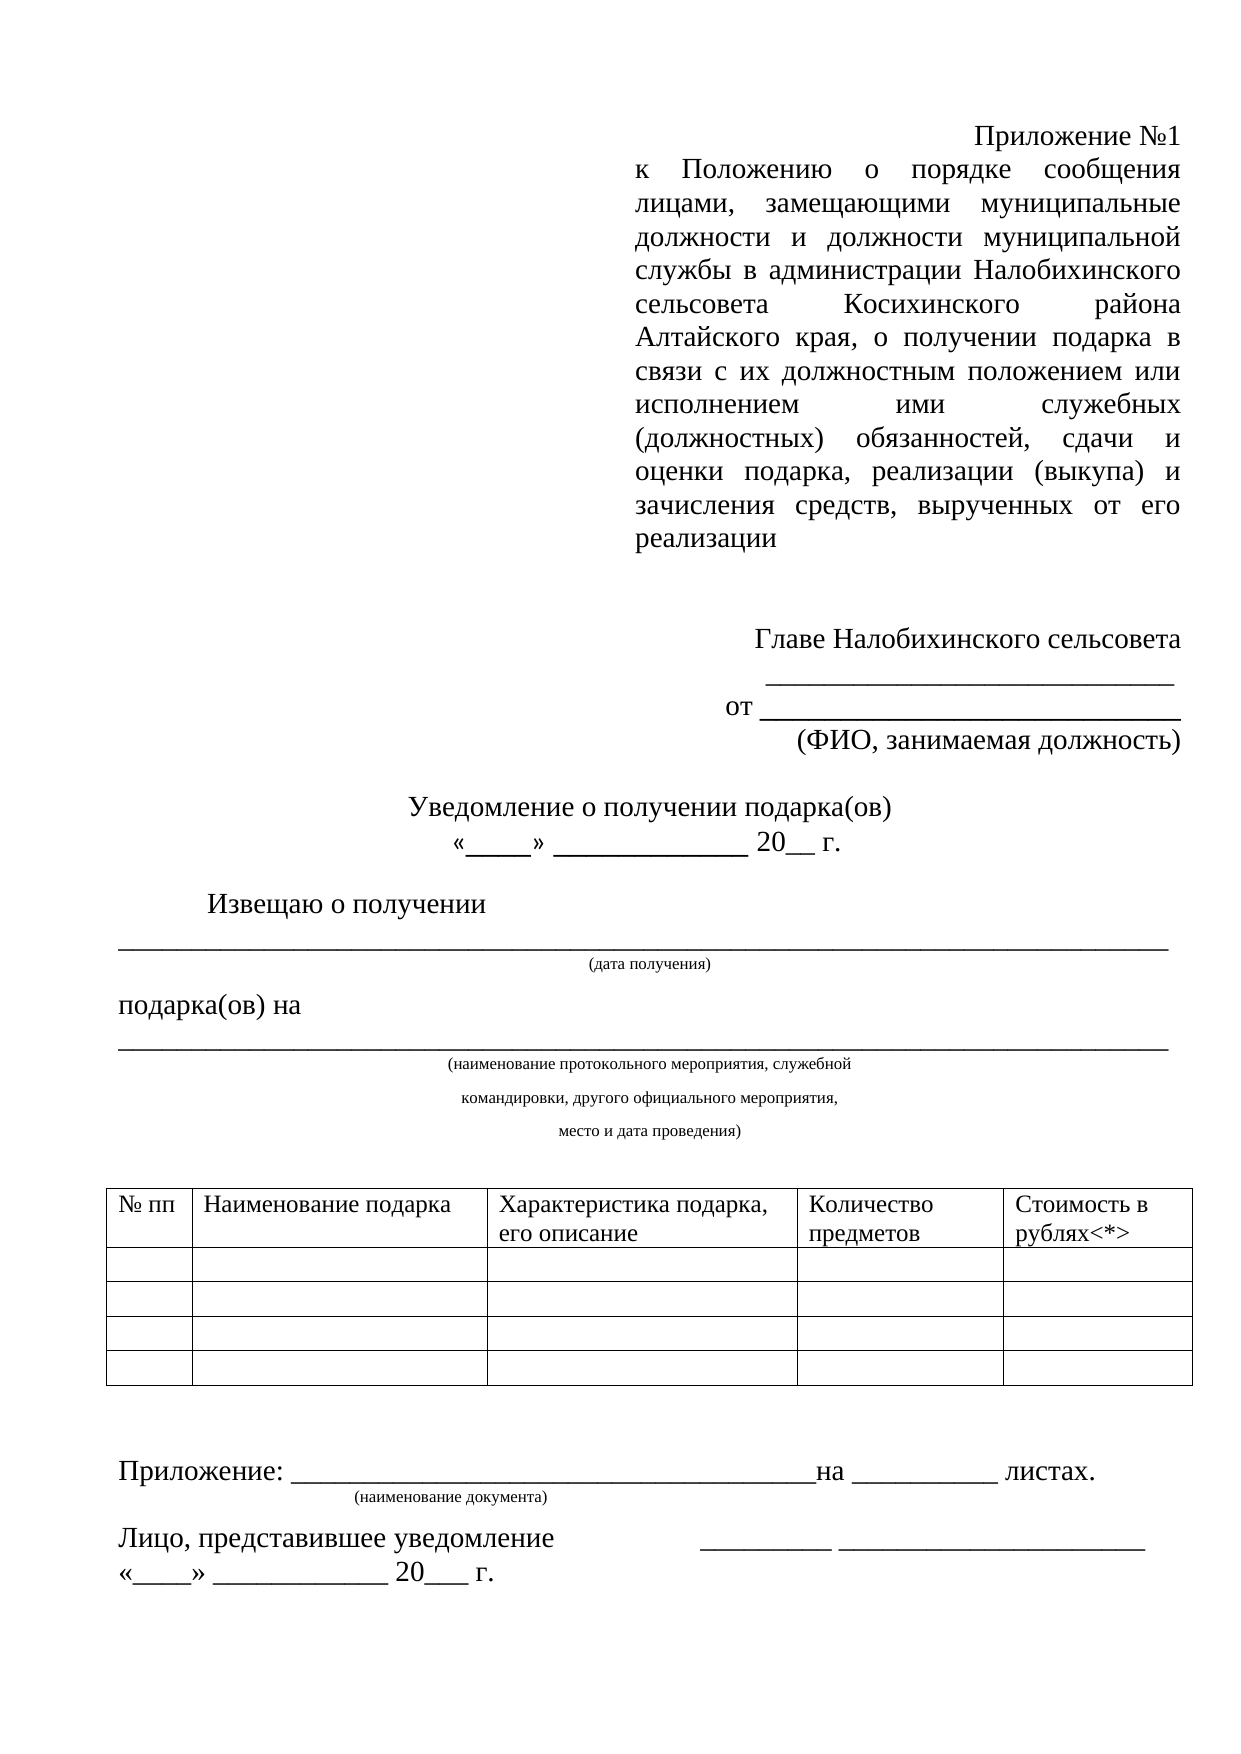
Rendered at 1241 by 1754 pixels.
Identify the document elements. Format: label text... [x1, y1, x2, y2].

text (дата получения) [118, 953, 1181, 987]
table_header Количество предметов [798, 1189, 1003, 1247]
table_cell [107, 1282, 192, 1316]
table_cell [107, 1317, 192, 1350]
table_header Стоимость в рублях<*> [1004, 1189, 1192, 1247]
table_cell [1004, 1248, 1192, 1281]
text ____________________________ от __________________________ (ФИО, занимаемая должность) [118, 655, 1181, 756]
table_cell [1004, 1351, 1192, 1385]
table_cell [1004, 1317, 1192, 1350]
text «____» ____________ 20__ г. [118, 823, 1181, 886]
table_cell [798, 1317, 1003, 1350]
text (наименование протокольного мероприятия, служебной [118, 1054, 1181, 1087]
table_cell [488, 1351, 797, 1385]
text командировки, другого официального мероприятия, [118, 1087, 1181, 1121]
text ________________________________________________________________________ [118, 920, 1181, 953]
table_cell [798, 1282, 1003, 1316]
table_cell [107, 1248, 192, 1281]
text ________________________________________________________________________ [118, 1020, 1181, 1054]
table_cell [193, 1351, 487, 1385]
table_cell [1004, 1282, 1192, 1316]
text Приложение №1 [118, 118, 1181, 152]
table_header Наименование подарка [193, 1189, 487, 1247]
table_cell [193, 1317, 487, 1350]
table_cell [488, 1248, 797, 1281]
table_cell [193, 1282, 487, 1316]
text Приложение: ____________________________________на __________ листах. [118, 1453, 1181, 1487]
table_cell [798, 1351, 1003, 1385]
text место и дата проведения) [118, 1121, 1181, 1154]
text Уведомление о получении подарка(ов) [118, 789, 1181, 823]
text Извещаю о получении [118, 886, 1181, 920]
table_header № пп [107, 1189, 192, 1247]
table_cell [193, 1248, 487, 1281]
text (наименование документа) [118, 1487, 1181, 1520]
table_cell [798, 1248, 1003, 1281]
text подарка(ов) на [118, 987, 1181, 1020]
table_cell [488, 1317, 797, 1350]
table_header Характеристика подарка, его описание [488, 1189, 797, 1247]
text к Положению о порядке сообщения лицами, замещающими муниципальные должности и должности муниципальной службы в администрации Налобихинского сельсовета Косихинского района Алтайского края, о получении подарка в связи с их должностным положением или исполнением ими служебных (должностных) обязанностей, сдачи и оценки подарка, реализации (выкупа) и зачисления средств, вырученных от его реализации [635, 152, 1181, 554]
table_cell [107, 1351, 192, 1385]
table_cell [488, 1282, 797, 1316]
text Главе Налобихинского сельсовета [118, 588, 1181, 655]
text Лицо, представившее уведомление _________ _____________________ «____» ____________ 20___ г. [118, 1520, 1181, 1587]
